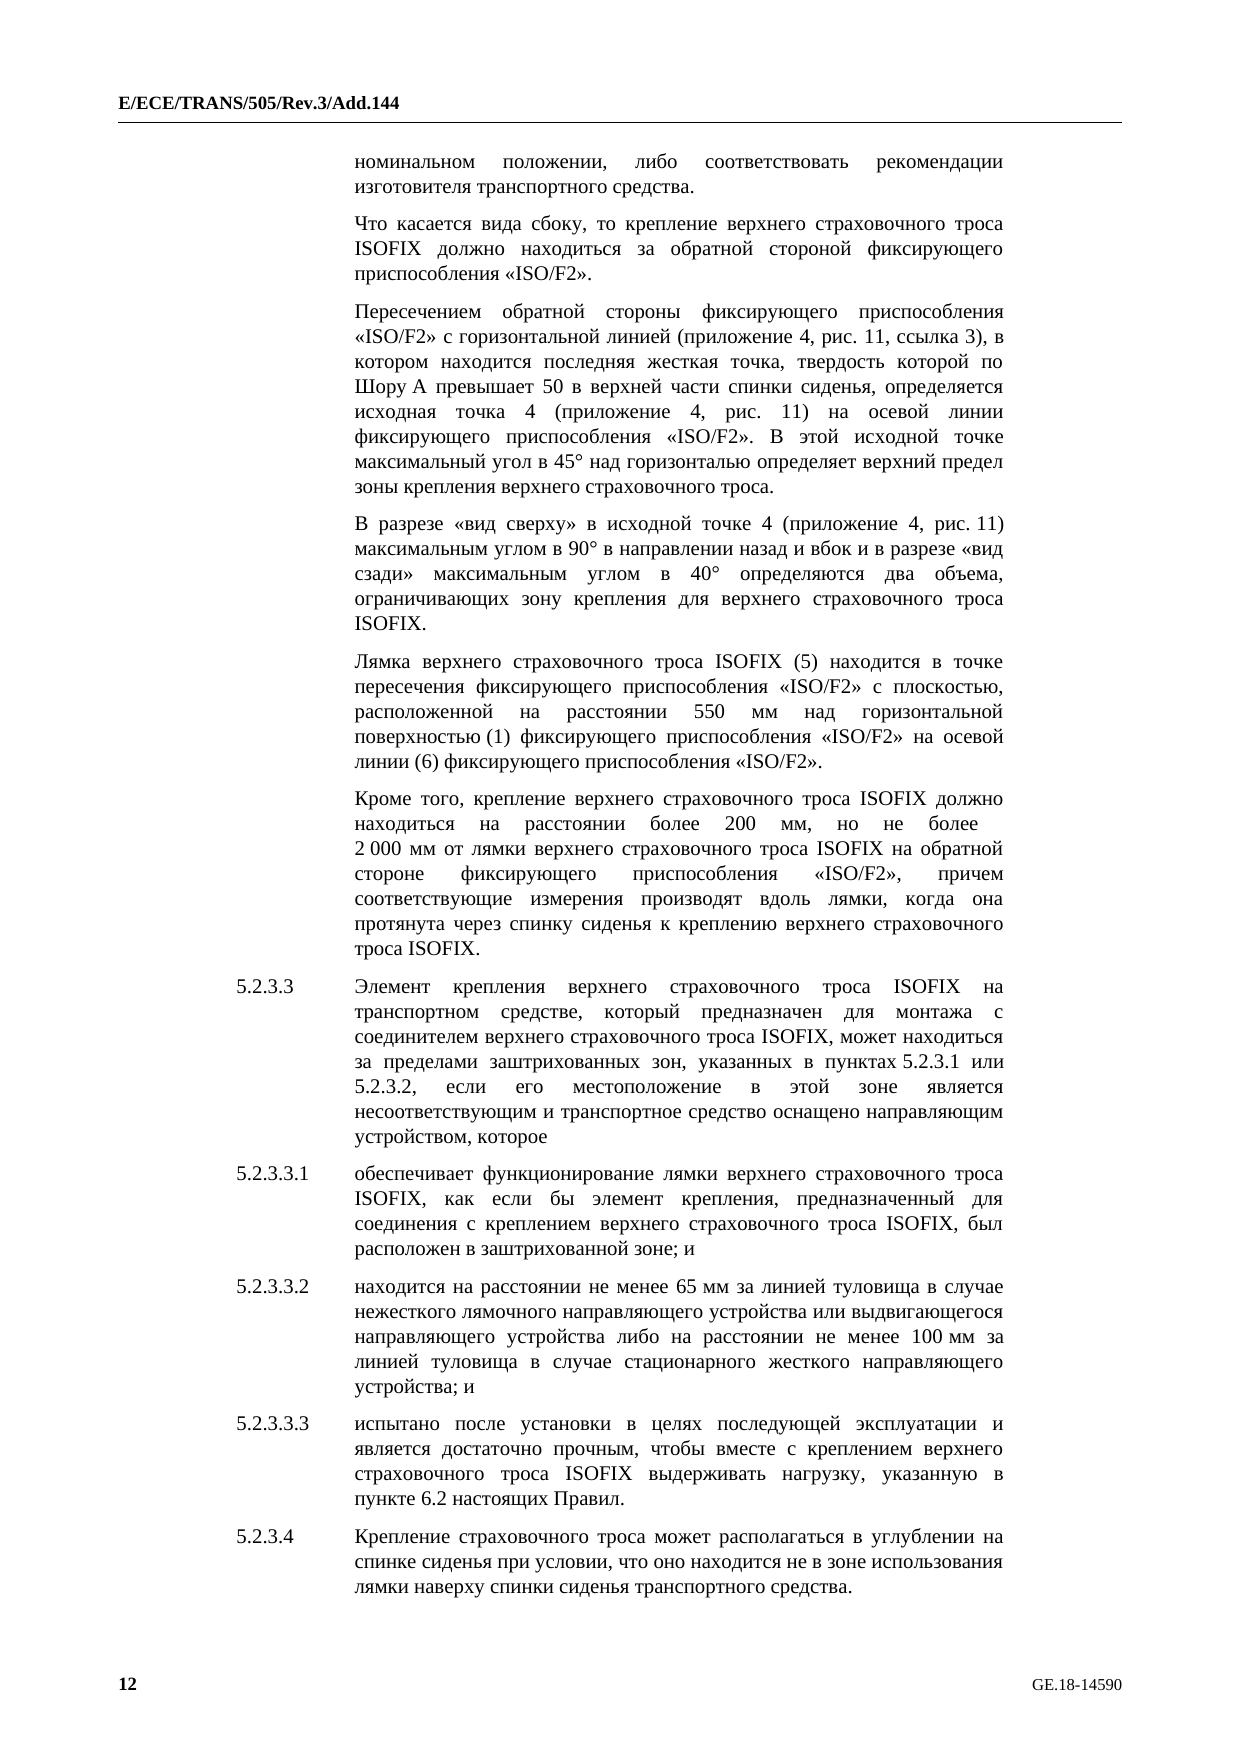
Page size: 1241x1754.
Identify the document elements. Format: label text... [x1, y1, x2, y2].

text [236, 148, 1004, 198]
text 5.2.3.3.3 испытано после установки в целях последующей эксплуатации и является достаточно прочным, чтобы вместе с креплением верхнего страховочного троса ISOFIX выдерживать нагрузку, указанную в пункте 6.2 настоящих Правил. [236, 1410, 1004, 1510]
text Что касается вида сбоку, то крепление верхнего страховочного троса ISOFIX должно находиться за обратной стороной фиксирующего приспособления «ISO/F2». [236, 210, 1004, 285]
text Пересечением обратной стороны фиксирующего приспособления «ISO/F2» с горизонтальной линией (приложение 4, рис. 11, ссылка 3), в котором находится последняя жесткая точка, твердость которой по Шору А превышает 50 в верхней части спинки сиденья, определяется исходная точка 4 (приложение 4, рис. 11) на осевой линии фиксирующего приспособления «ISO/F2». В этой исходной точке максимальный угол в 45° над горизонталью определяет верхний предел зоны крепления верхнего страховочного троса. [236, 298, 1004, 498]
text 5.2.3.3.1 обеспечивает функционирование лямки верхнего страховочного троса ISOFIX, как если бы элемент крепления, предназначенный для соединения с креплением верхнего страховочного троса ISOFIX, был расположен в заштрихованной зоне; и [236, 1160, 1004, 1260]
text Кроме того, крепление верхнего страховочного троса ISOFIX должно находиться на расстоянии более 200 мм, но не более 2 000 мм от лямки верхнего страховочного троса ISOFIX на обратной стороне фиксирующего приспособления «ISO/F2», причем соответствующие измерения производят вдоль лямки, когда она протянута через спинку сиденья к креплению верхнего страховочного троса ISOFIX. [236, 785, 1004, 960]
text Лямка верхнего страховочного троса ISOFIX (5) находится в точке пересечения фиксирующего приспособления «ISO/F2» с плоскостью, расположенной на расстоянии 550 мм над горизонтальной поверхностью (1) фиксирующего приспособления «ISO/F2» на осевой линии (6) фиксирующего приспособления «ISO/F2». [236, 648, 1004, 773]
text 5.2.3.4 Крепление страховочного троса может располагаться в углублении на спинке сиденья при условии, что оно находится не в зоне использования лямки наверху спинки сиденья транспортного средства. [236, 1523, 1004, 1598]
text 5.2.3.3 Элемент крепления верхнего страховочного троса ISOFIX на транспортном средстве, который предназначен для монтажа с соединителем верхнего страховочного троса ISOFIX, может находиться за пределами заштрихованных зон, указанных в пунктах 5.2.3.1 или 5.2.3.2, если его местоположение в этой зоне является несоответствующим и транспортное средство оснащено направляющим устройством, которое [236, 973, 1004, 1148]
text В разрезе «вид сверху» в исходной точке 4 (приложение 4, рис. 11) максимальным углом в 90° в направлении назад и вбок и в разрезе «вид сзади» максимальным углом в 40° определяются два объема, ограничивающих зону крепления для верхнего страховочного троса ISOFIX. [236, 510, 1004, 635]
text 5.2.3.3.2 находится на расстоянии не менее 65 мм за линией туловища в случае нежесткого лямочного направляющего устройства или выдвигающегося направляющего устройства либо на расстоянии не менее 100 мм за линией туловища в случае стационарного жесткого направляющего устройства; и [236, 1273, 1004, 1398]
